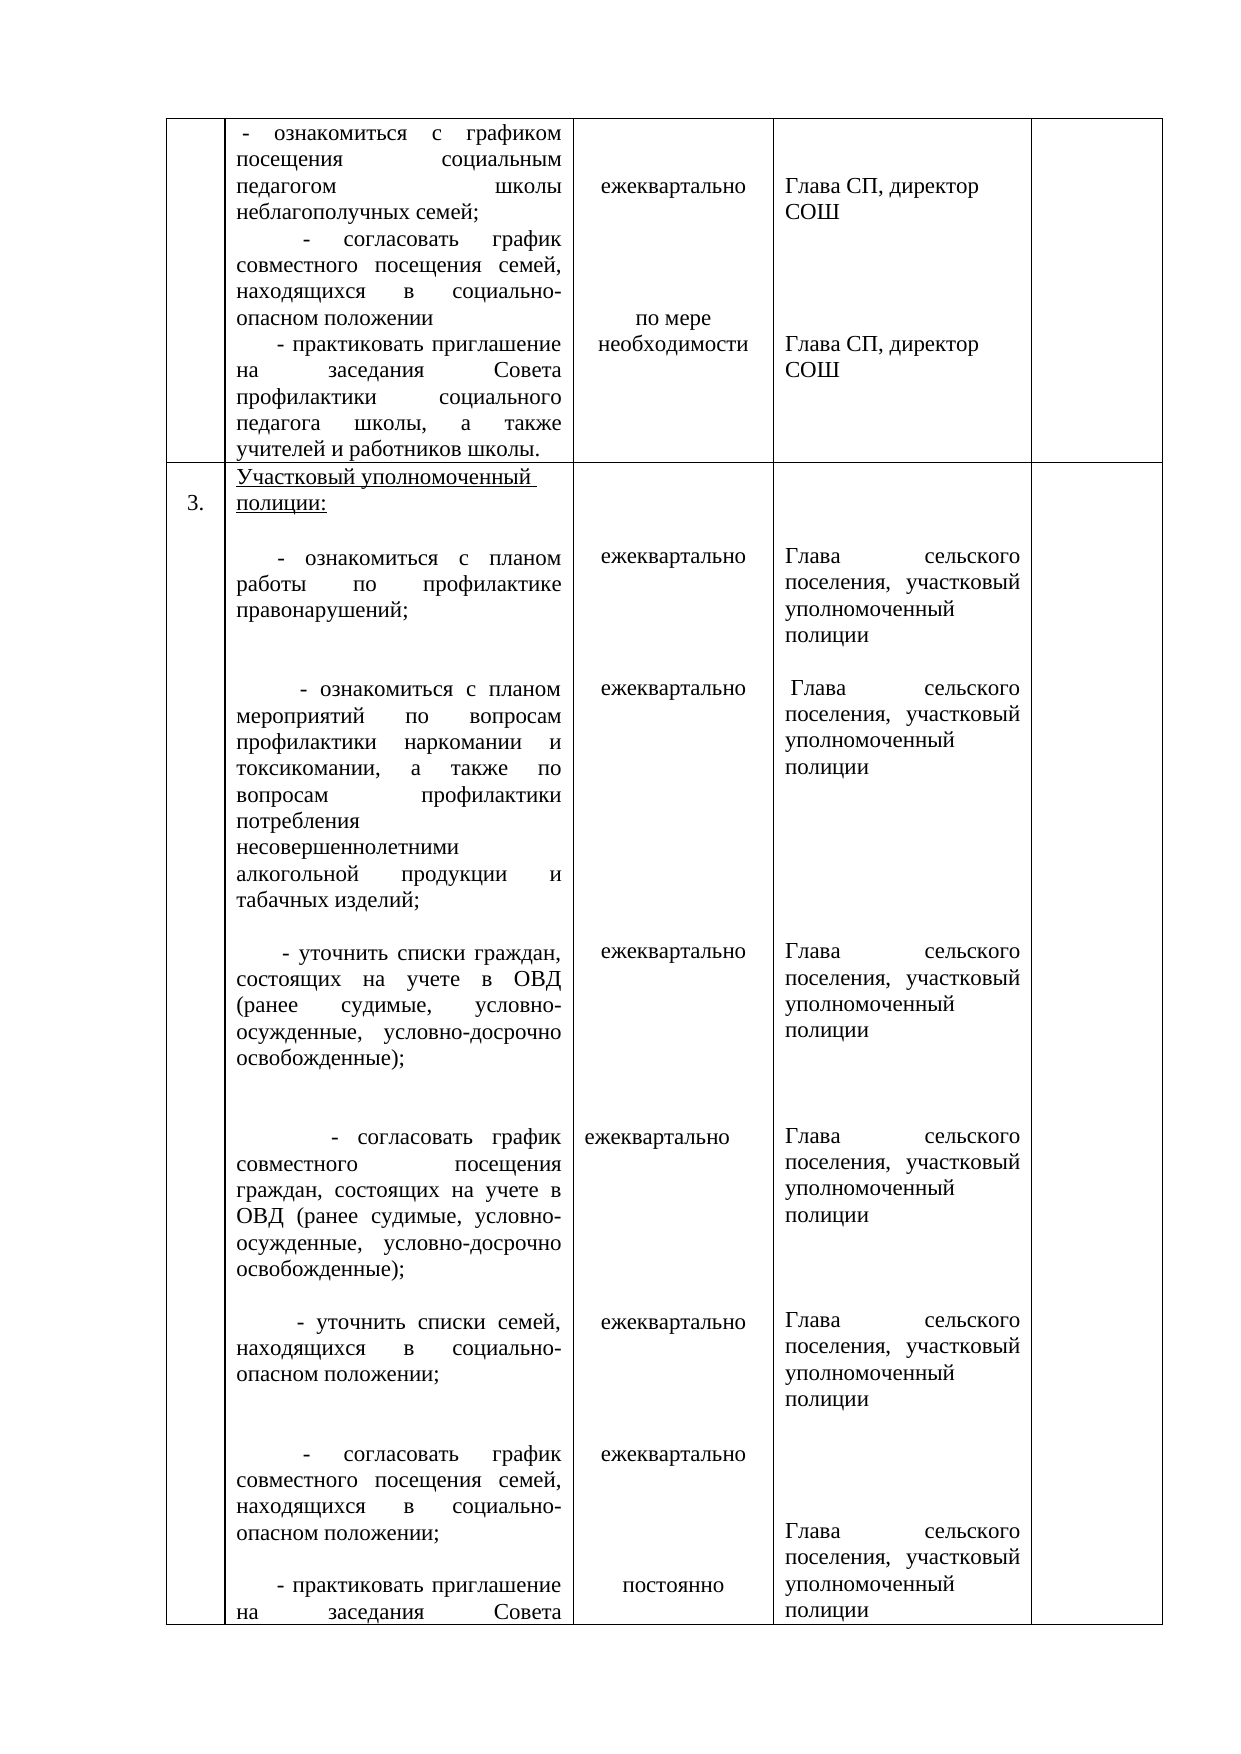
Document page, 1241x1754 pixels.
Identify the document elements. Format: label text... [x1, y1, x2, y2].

table_cell [1032, 463, 1162, 1624]
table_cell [226, 119, 573, 462]
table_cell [574, 119, 773, 462]
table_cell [574, 463, 773, 1624]
table_cell 3. [167, 463, 224, 1624]
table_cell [774, 119, 1031, 462]
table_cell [226, 463, 573, 1624]
table_cell [1032, 119, 1162, 462]
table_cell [774, 463, 1031, 1624]
table_cell 2. [167, 119, 224, 462]
